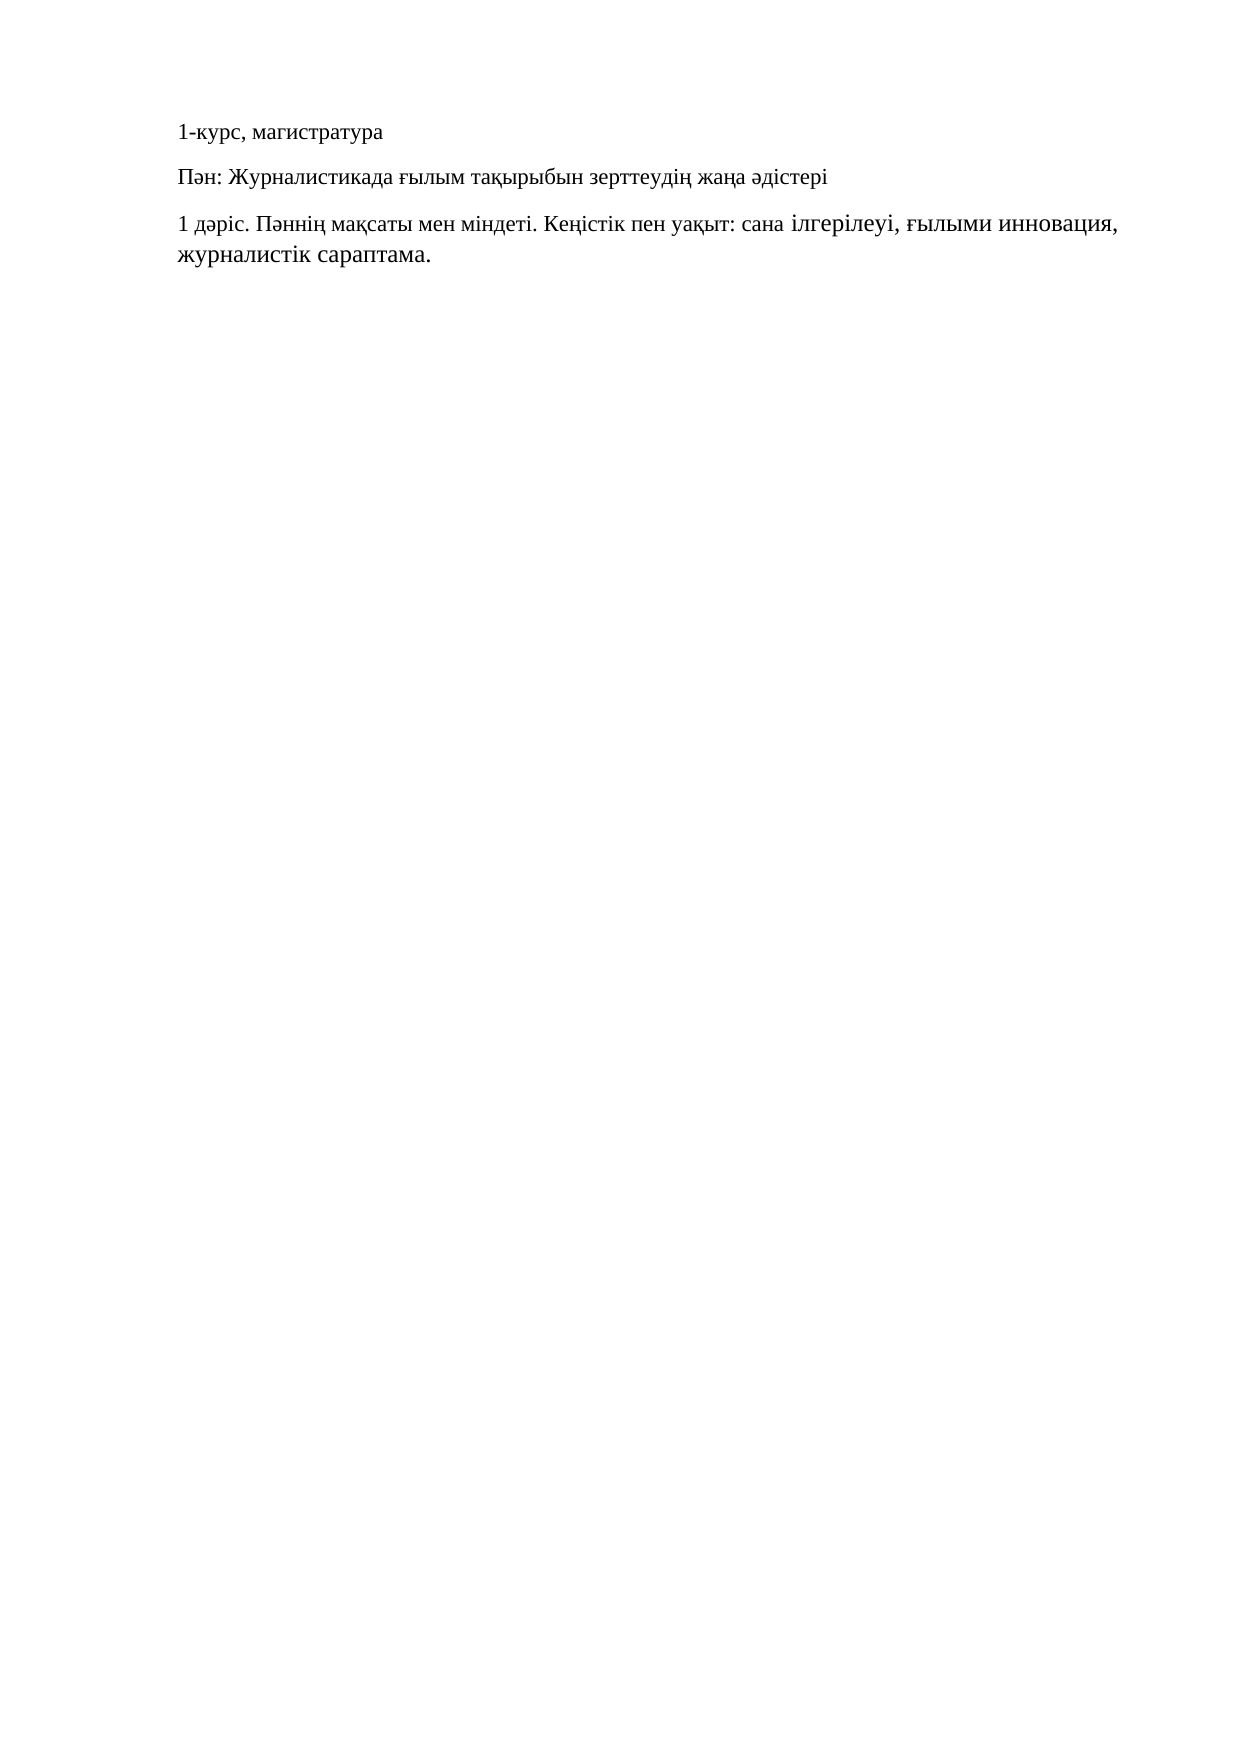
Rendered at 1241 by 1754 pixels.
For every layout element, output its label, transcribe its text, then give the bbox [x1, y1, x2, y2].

text 1 дәріс. Пәннің мақсаты мен міндеті. Кеңістік пен уақыт: сана ілгерілеуі, ғылыми инновация, журналистік сараптама. [177, 208, 1152, 268]
text 1-курс, магистратура [177, 118, 1152, 144]
text Пән: Журналистикада ғылым тақырыбын зерттеудің жаңа әдістері [177, 163, 1152, 189]
